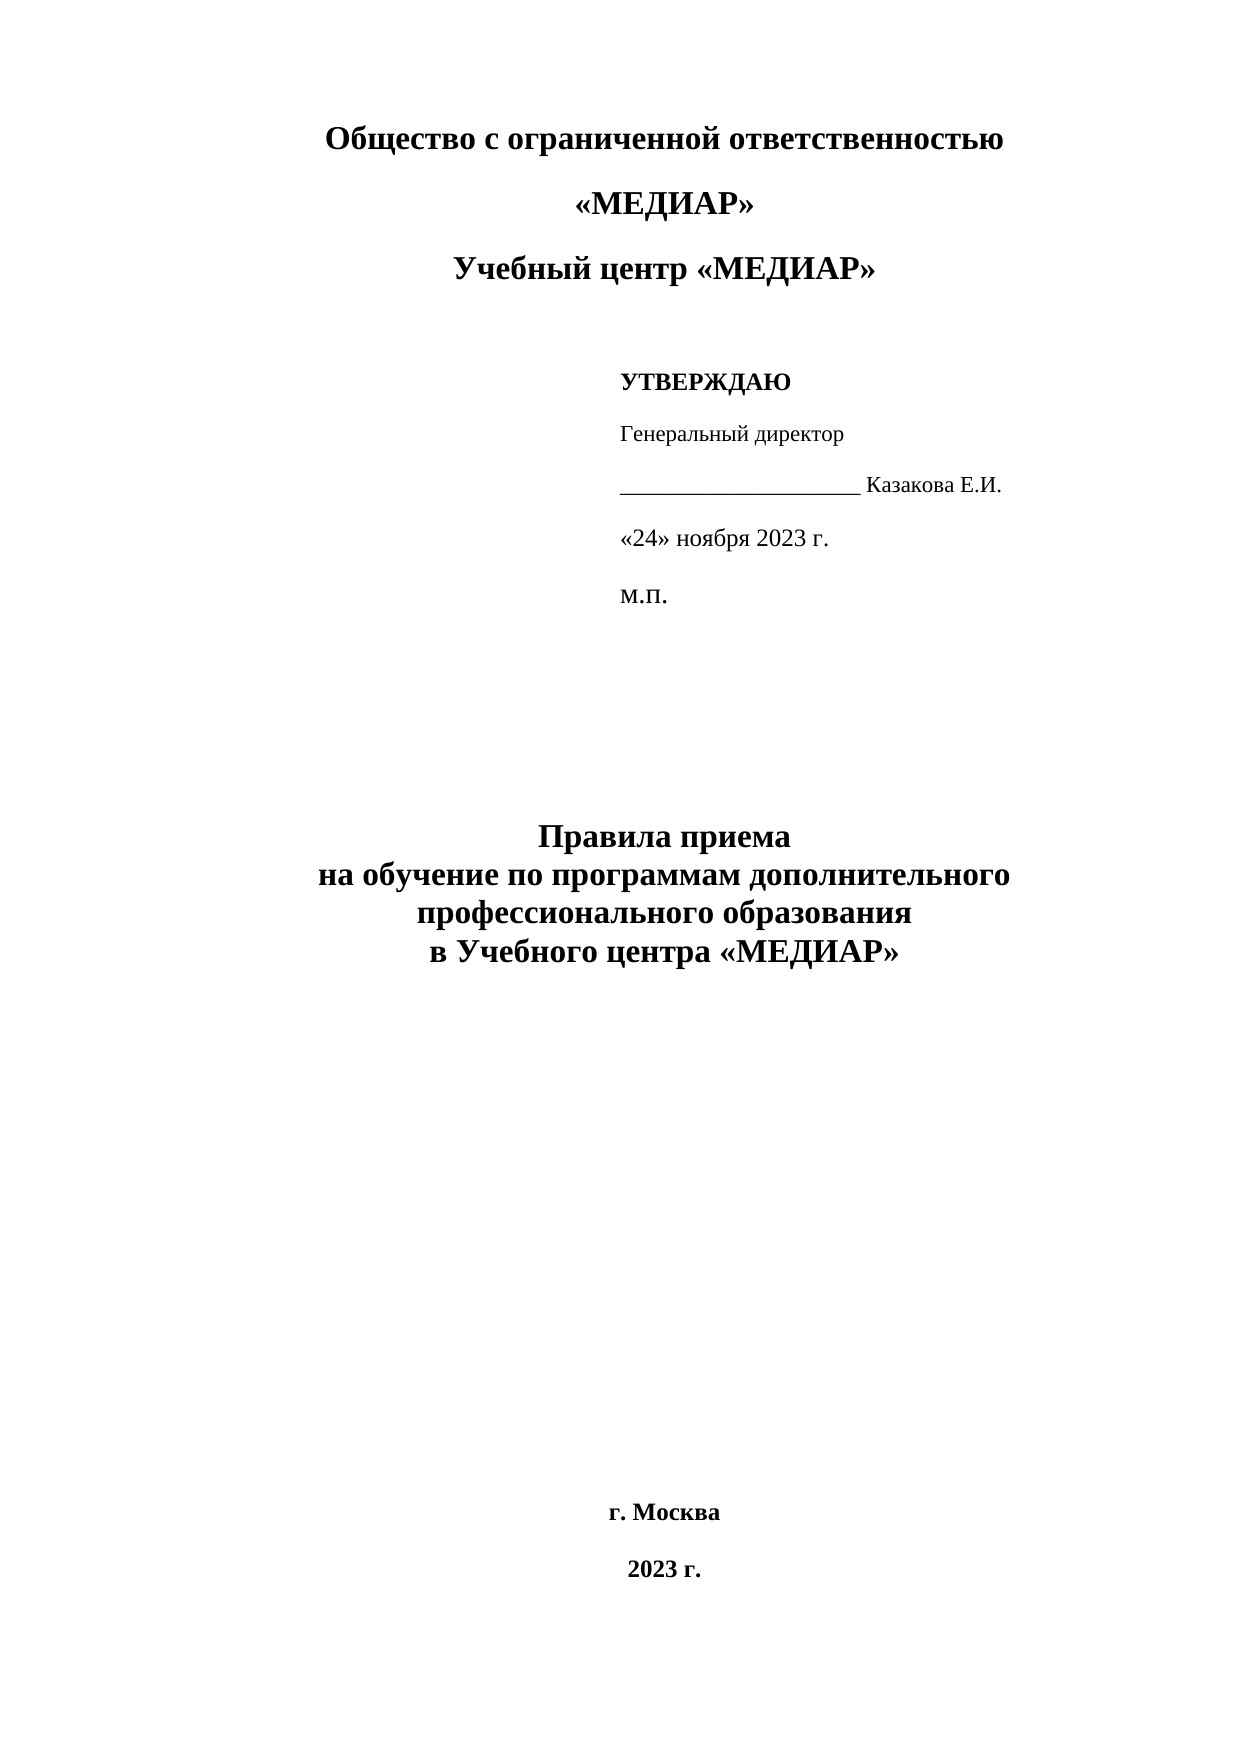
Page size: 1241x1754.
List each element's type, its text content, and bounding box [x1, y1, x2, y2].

text «24» ноября 2023 г. [620, 523, 1152, 551]
text 2023 г. [177, 1554, 1152, 1583]
text Общество с ограниченной ответственностью [177, 118, 1152, 156]
text на обучение по программам дополнительного профессионального образования [177, 854, 1152, 931]
text в Учебный центр «МЕДИАР» [177, 931, 1152, 969]
text Учебный центр «МЕДИАР» [177, 248, 1152, 286]
text Генеральный директор [620, 421, 1152, 447]
text «МЕДИАР» [177, 183, 1152, 221]
text Правила приема [177, 816, 1152, 854]
text м.п. [620, 576, 1152, 610]
text УТВЕРЖДАЮ [620, 367, 1152, 395]
text г. Москва [177, 1497, 1152, 1525]
text _____________________ Казакова Е.И. [620, 472, 1152, 498]
